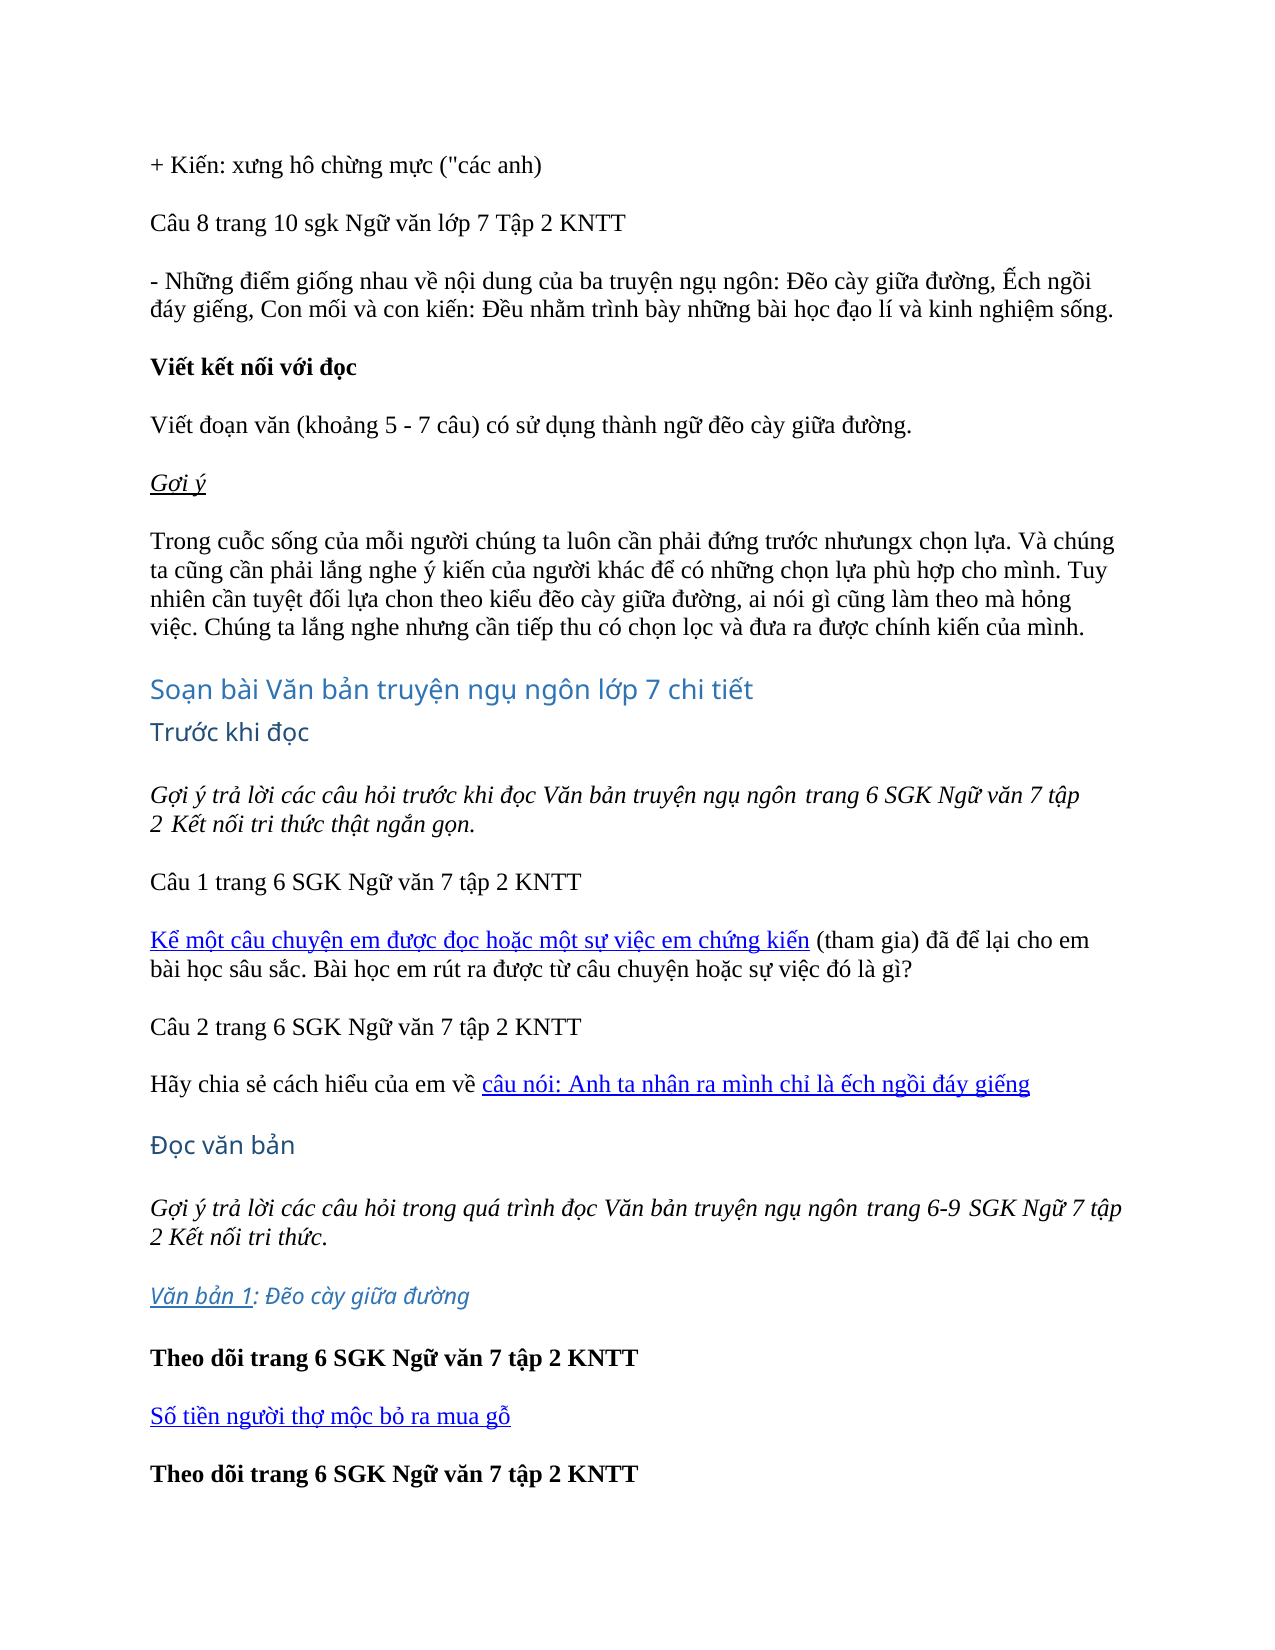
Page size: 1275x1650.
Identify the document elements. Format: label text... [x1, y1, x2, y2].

text Câu 2 trang 6 SGK Ngữ văn 7 tập 2 KNTT [150, 1012, 1125, 1040]
text Trong cuỗc sống của mỗi người chúng ta luôn cần phải đứng trước nhưungx chọn lựa. Và chúng ta cũng cần phải lắng nghe ý kiến của người khác để có những chọn lựa phù hợp cho mình. Tuy nhiên cần tuyệt đối lựa chon theo kiểu đẽo cày giữa đường, ai nói gì cũng làm theo mà hỏng việc. Chúng ta lắng nghe nhưng cần tiếp thu có chọn lọc và đưa ra được chính kiến của mình. [150, 526, 1125, 641]
text Kể một câu chuyện em được đọc hoặc một sự việc em chứng kiến (tham gia) đã để lại cho em bài học sâu sắc. Bài học em rút ra được từ câu chuyện hoặc sự việc đó là gì? [150, 925, 1125, 982]
subtitle Đọc văn bản [150, 1127, 1125, 1161]
text Câu 1 trang 6 SGK Ngữ văn 7 tập 2 KNTT [150, 867, 1125, 896]
text Viết đoạn văn (khoảng 5 - 7 câu) có sử dụng thành ngữ đẽo cày giữa đường. [150, 410, 1125, 439]
text Hãy chia sẻ cách hiểu của em về câu nói: Anh ta nhận ra mình chỉ là ếch ngồi đáy giếng [150, 1069, 1125, 1098]
text - Những điểm giống nhau về nội dung của ba truyện ngụ ngôn: Đẽo cày giữa đường, Ếch ngồi đáy giếng, Con mối và con kiến: Đều nhằm trình bày những bài học đạo lí và kinh nghiệm sống. [150, 266, 1125, 323]
subtitle Văn bản 1: Đẽo cày giữa đường [150, 1280, 1125, 1311]
text Số tiền người thợ mộc bỏ ra mua gỗ [150, 1401, 1125, 1429]
text Câu 8 trang 10 sgk Ngữ văn lớp 7 Tập 2 KNTT [150, 208, 1125, 237]
text Gợi ý [150, 468, 1125, 497]
text Gợi ý trả lời các câu hỏi trước khi đọc Văn bản truyện ngụ ngôn trang 6 SGK Ngữ văn 7 tập 2 Kết nối tri thức thật ngắn gọn. [150, 780, 1125, 838]
text Theo dõi trang 6 SGK Ngữ văn 7 tập 2 KNTT [150, 1459, 1125, 1487]
subtitle Trước khi đọc [150, 714, 1125, 748]
text Viết kết nối với đọc [150, 352, 1125, 381]
text Theo dõi trang 6 SGK Ngữ văn 7 tập 2 KNTT [150, 1343, 1125, 1372]
text + Kiến: xưng hô chừng mực ("các anh) [150, 150, 1125, 179]
text Gợi ý trả lời các câu hỏi trong quá trình đọc Văn bản truyện ngụ ngôn trang 6-9 SGK Ngữ 7 tập 2 Kết nối tri thức. [150, 1193, 1125, 1251]
subtitle Soạn bài Văn bản truyện ngụ ngôn lớp 7 chi tiết [150, 670, 1125, 707]
